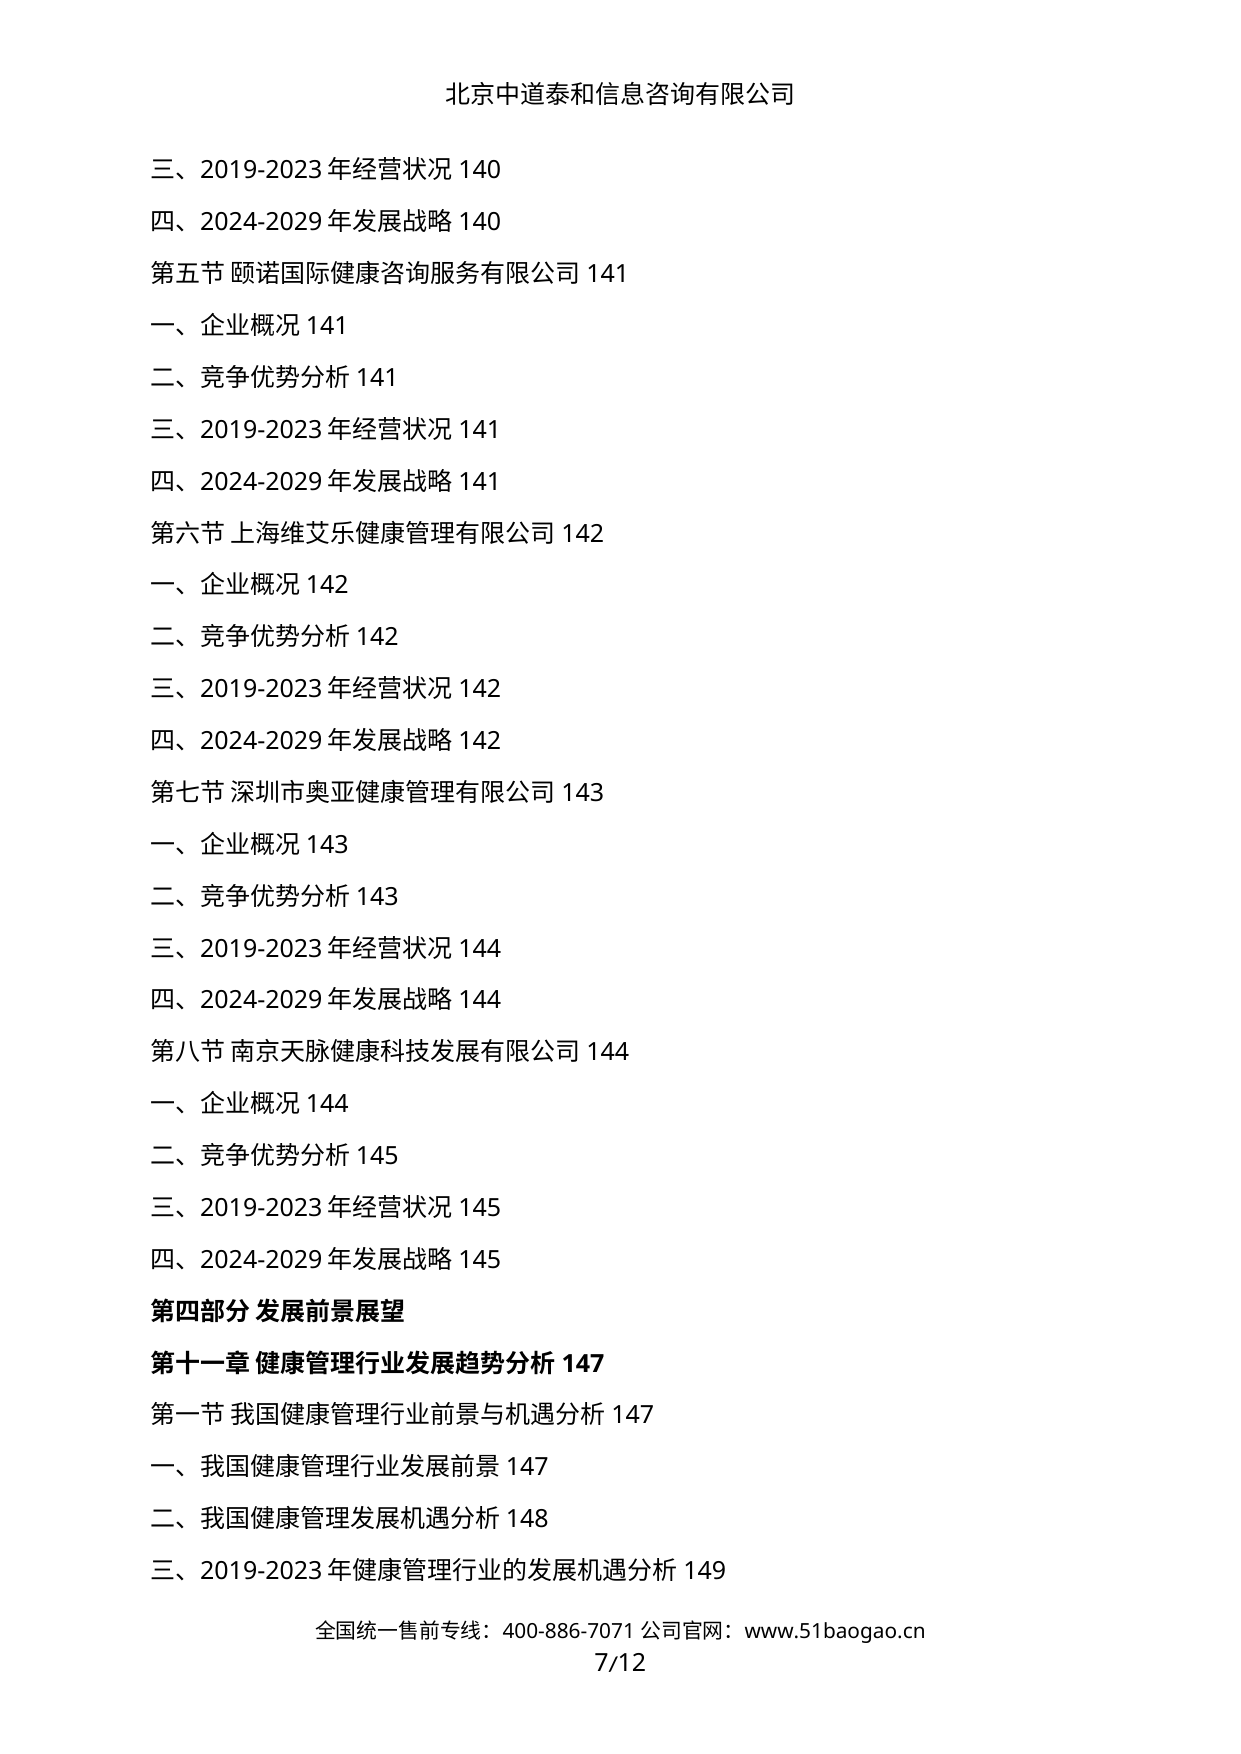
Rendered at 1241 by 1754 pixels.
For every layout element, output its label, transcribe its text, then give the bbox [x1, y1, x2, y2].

text 三、2019-2023年健康管理行业的发展机遇分析 149 [150, 1551, 1090, 1587]
text 三、2019-2023年经营状况 145 [150, 1187, 1090, 1224]
text 一、企业概况 141 [150, 306, 1090, 342]
text 二、竞争优势分析 143 [150, 876, 1090, 912]
text 三、2019-2023年经营状况 140 [150, 150, 1090, 186]
text 四、2024-2029年发展战略 145 [150, 1239, 1090, 1276]
text 三、2019-2023年经营状况 141 [150, 409, 1090, 446]
text 四、2024-2029年发展战略 141 [150, 461, 1090, 497]
text 四、2024-2029年发展战略 144 [150, 980, 1090, 1016]
text 第一节 我国健康管理行业前景与机遇分析 147 [150, 1395, 1090, 1431]
text 四、2024-2029年发展战略 140 [150, 202, 1090, 238]
text 三、2019-2023年经营状况 142 [150, 669, 1090, 705]
text 第七节 深圳市奥亚健康管理有限公司 143 [150, 772, 1090, 809]
text 一、企业概况 143 [150, 824, 1090, 861]
text 二、竞争优势分析 142 [150, 617, 1090, 653]
text 一、企业概况 142 [150, 565, 1090, 601]
text 二、我国健康管理发展机遇分析 148 [150, 1499, 1090, 1535]
text 第五节 颐诺国际健康咨询服务有限公司 141 [150, 254, 1090, 290]
text 第四部分 发展前景展望 [150, 1291, 1090, 1327]
text 二、竞争优势分析 141 [150, 357, 1090, 394]
text 第六节 上海维艾乐健康管理有限公司 142 [150, 513, 1090, 549]
text 四、2024-2029年发展战略 142 [150, 721, 1090, 757]
text 三、2019-2023年经营状况 144 [150, 928, 1090, 964]
text 第八节 南京天脉健康科技发展有限公司 144 [150, 1032, 1090, 1068]
text 一、企业概况 144 [150, 1084, 1090, 1120]
text 第十一章 健康管理行业发展趋势分析 147 [150, 1343, 1090, 1379]
text 一、我国健康管理行业发展前景 147 [150, 1447, 1090, 1483]
text 二、竞争优势分析 145 [150, 1136, 1090, 1172]
